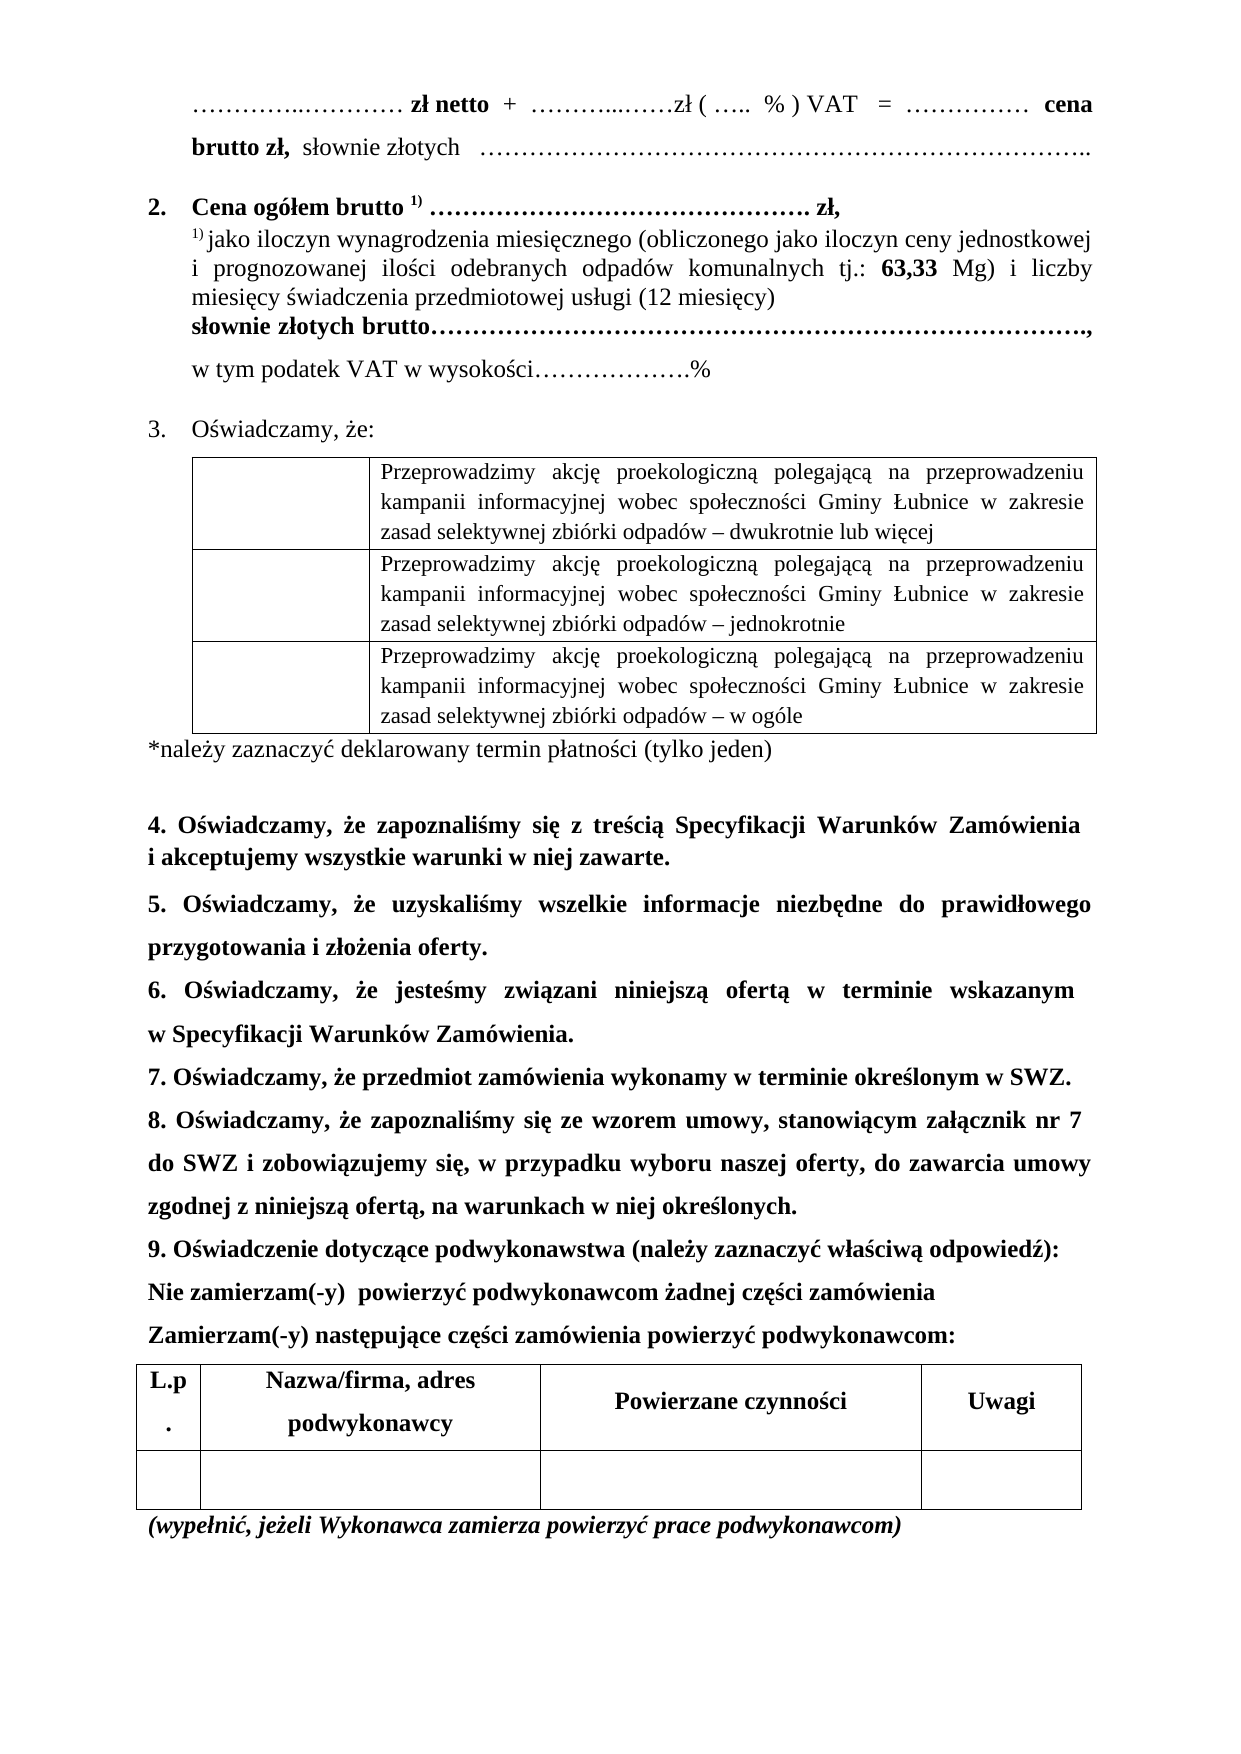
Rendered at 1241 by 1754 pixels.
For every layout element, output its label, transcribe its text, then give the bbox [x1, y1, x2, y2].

text *należy zaznaczyć deklarowany termin płatności (tylko jeden) [148, 734, 1093, 763]
text Nie zamierzam(-y) powierzyć podwykonawcom żadnej części zamówienia [148, 1277, 1093, 1306]
text 4. Oświadczamy, że zapoznaliśmy się z treścią Specyfikacji Warunków Zamówienia i akceptujemy wszystkie warunki w niej zawarte. [148, 811, 1093, 870]
text 1) jako iloczyn wynagrodzenia miesięcznego (obliczonego jako iloczyn ceny jednostkowej i prognozowanej ilości odebranych odpadów komunalnych tj.: 63,33 Mg) i liczby miesięcy świadczenia przedmiotowej usługi (12 miesięcy) [191, 224, 1093, 311]
table_cell [541, 1451, 921, 1509]
table_header Uwagi [922, 1365, 1081, 1450]
table_cell [193, 642, 369, 733]
list Cena ogółem brutto 1) ………………………………………. zł, [148, 192, 1093, 220]
text Zamierzam(-y) następujące części zamówienia powierzyć podwykonawcom: [148, 1321, 1093, 1349]
table_header Nazwa/firma, adres podwykonawcy [201, 1365, 540, 1450]
table_cell Przeprowadzimy akcję proekologiczną polegającą na przeprowadzeniu kampanii informacyjnej wobec społeczności Gminy Łubnice w zakresie zasad selektywnej zbiórki odpadów – jednokrotnie [370, 550, 1096, 641]
text …………..………… zł netto + ………...……zł ( ….. % ) VAT = …………… cena brutto zł, słownie złotych ……………………………………………………………….. [191, 89, 1093, 161]
text (wypełnić, jeżeli Wykonawca zamierza powierzyć prace podwykonawcom) [148, 1510, 1093, 1539]
text 6. Oświadczamy, że jesteśmy związani niniejszą ofertą w terminie wskazanym w Specyfikacji Warunków Zamówienia. [148, 976, 1093, 1047]
table_header [193, 458, 369, 549]
text 5. Oświadczamy, że uzyskaliśmy wszelkie informacje niezbędne do prawidłowego przygotowania i złożenia oferty. [148, 889, 1093, 961]
table_cell [193, 550, 369, 641]
text 8. Oświadczamy, że zapoznaliśmy się ze wzorem umowy, stanowiącym załącznik nr 7 do SWZ i zobowiązujemy się, w przypadku wyboru naszej oferty, do zawarcia umowy zgodnej z niniejszą ofertą, na warunkach w niej określonych. [148, 1105, 1093, 1220]
list Oświadczamy, że: [148, 414, 1093, 442]
table_cell [137, 1451, 200, 1509]
text 9. Oświadczenie dotyczące podwykonawstwa (należy zaznaczyć właściwą odpowiedź): [148, 1234, 1093, 1263]
table_cell Przeprowadzimy akcję proekologiczną polegającą na przeprowadzeniu kampanii informacyjnej wobec społeczności Gminy Łubnice w zakresie zasad selektywnej zbiórki odpadów – w ogóle [370, 642, 1096, 733]
table_header Przeprowadzimy akcję proekologiczną polegającą na przeprowadzeniu kampanii informacyjnej wobec społeczności Gminy Łubnice w zakresie zasad selektywnej zbiórki odpadów – dwukrotnie lub więcej [370, 458, 1096, 549]
text 7. Oświadczamy, że przedmiot zamówienia wykonamy w terminie określonym w SWZ. [148, 1062, 1093, 1091]
table_header L.p. [137, 1365, 200, 1450]
table_cell [922, 1451, 1081, 1509]
table_header Powierzane czynności [541, 1365, 921, 1450]
text słownie złotych brutto……………………………………………………………………., w tym podatek VAT w wysokości……………….% [191, 311, 1093, 383]
table_cell [201, 1451, 540, 1509]
